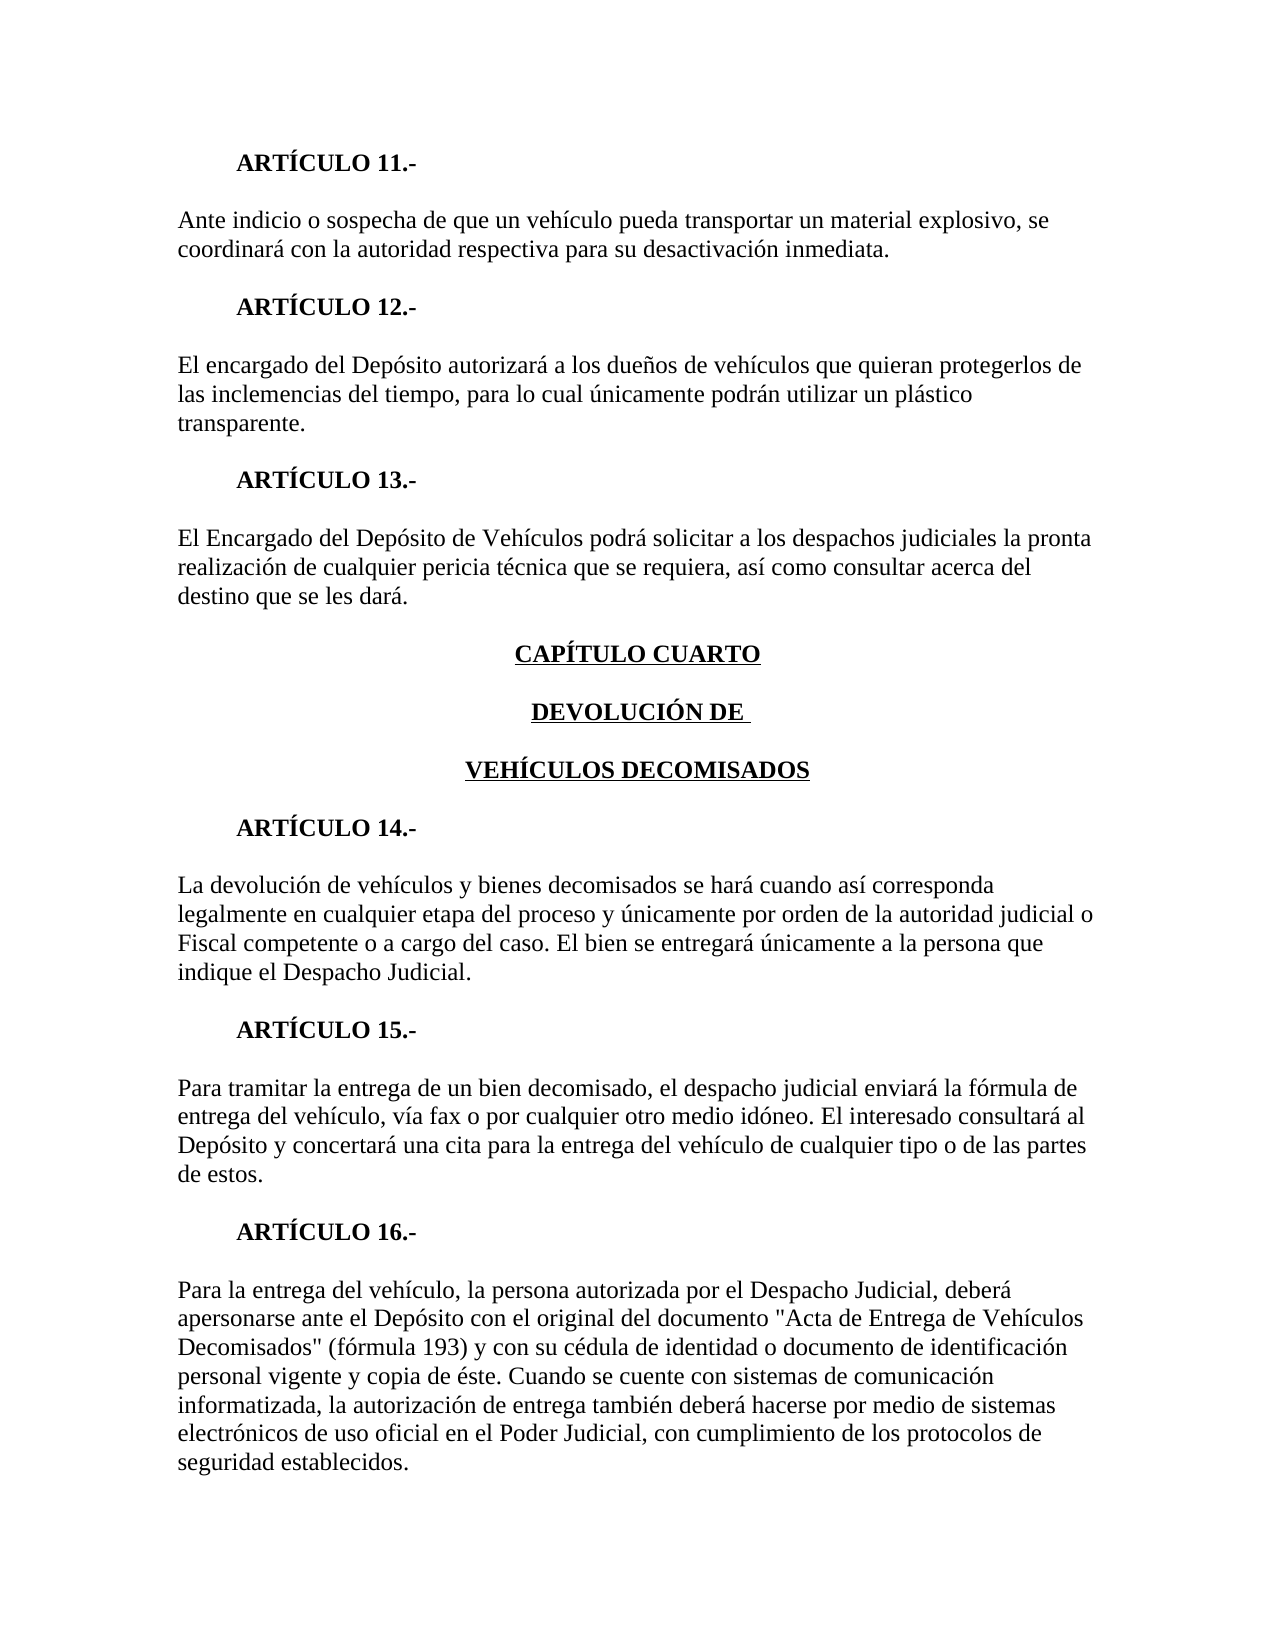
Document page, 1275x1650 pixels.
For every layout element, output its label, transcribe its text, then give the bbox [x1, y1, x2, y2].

text El encargado del Depósito autorizará a los dueños de vehículos que quieran protegerlos de las inclemencias del tiempo, para lo cual únicamente podrán utilizar un plástico transparente. [177, 350, 1098, 436]
text Ante indicio o sospecha de que un vehículo pueda transportar un material explosivo, se coordinará con la autoridad respectiva para su desactivación inmediata. [177, 206, 1098, 263]
text El Encargado del Depósito de Vehículos podrá solicitar a los despachos judiciales la pronta realización de cualquier pericia técnica que se requiera, así como consultar acerca del destino que se les dará. [177, 523, 1098, 610]
text La devolución de vehículos y bienes decomisados se hará cuando así corresponda legalmente en cualquier etapa del proceso y únicamente por orden de la autoridad judicial o Fiscal competente o a cargo del caso. El bien se entregará únicamente a la persona que indique el Despacho Judicial. [177, 871, 1098, 986]
text VEHÍCULOS DECOMISADOS [177, 755, 1098, 783]
text CAPÍTULO CUARTO [177, 639, 1098, 668]
text ARTÍCULO 16.- [177, 1217, 1098, 1246]
text Para tramitar la entrega de un bien decomisado, el despacho judicial enviará la fórmula de entrega del vehículo, vía fax o por cualquier otro medio idóneo. El interesado consultará al Depósito y concertará una cita para la entrega del vehículo de cualquier tipo o de las partes de estos. [177, 1073, 1098, 1188]
text Para la entrega del vehículo, la persona autorizada por el Despacho Judicial, deberá apersonarse ante el Depósito con el original del documento "Acta de Entrega de Vehículos Decomisados" (fórmula 193) y con su cédula de identidad o documento de identificación personal vigente y copia de éste. Cuando se cuente con sistemas de comunicación informatizada, la autorización de entrega también deberá hacerse por medio de sistemas electrónicos de uso oficial en el Poder Judicial, con cumplimiento de los protocolos de seguridad establecidos. [177, 1275, 1098, 1476]
text DEVOLUCIÓN DE [177, 697, 1098, 726]
text ARTÍCULO 13.- [177, 466, 1098, 494]
text ARTÍCULO 15.- [177, 1015, 1098, 1043]
text ARTÍCULO 14.- [177, 813, 1098, 841]
text ARTÍCULO 11.- [177, 148, 1098, 176]
text ARTÍCULO 12.- [177, 292, 1098, 321]
